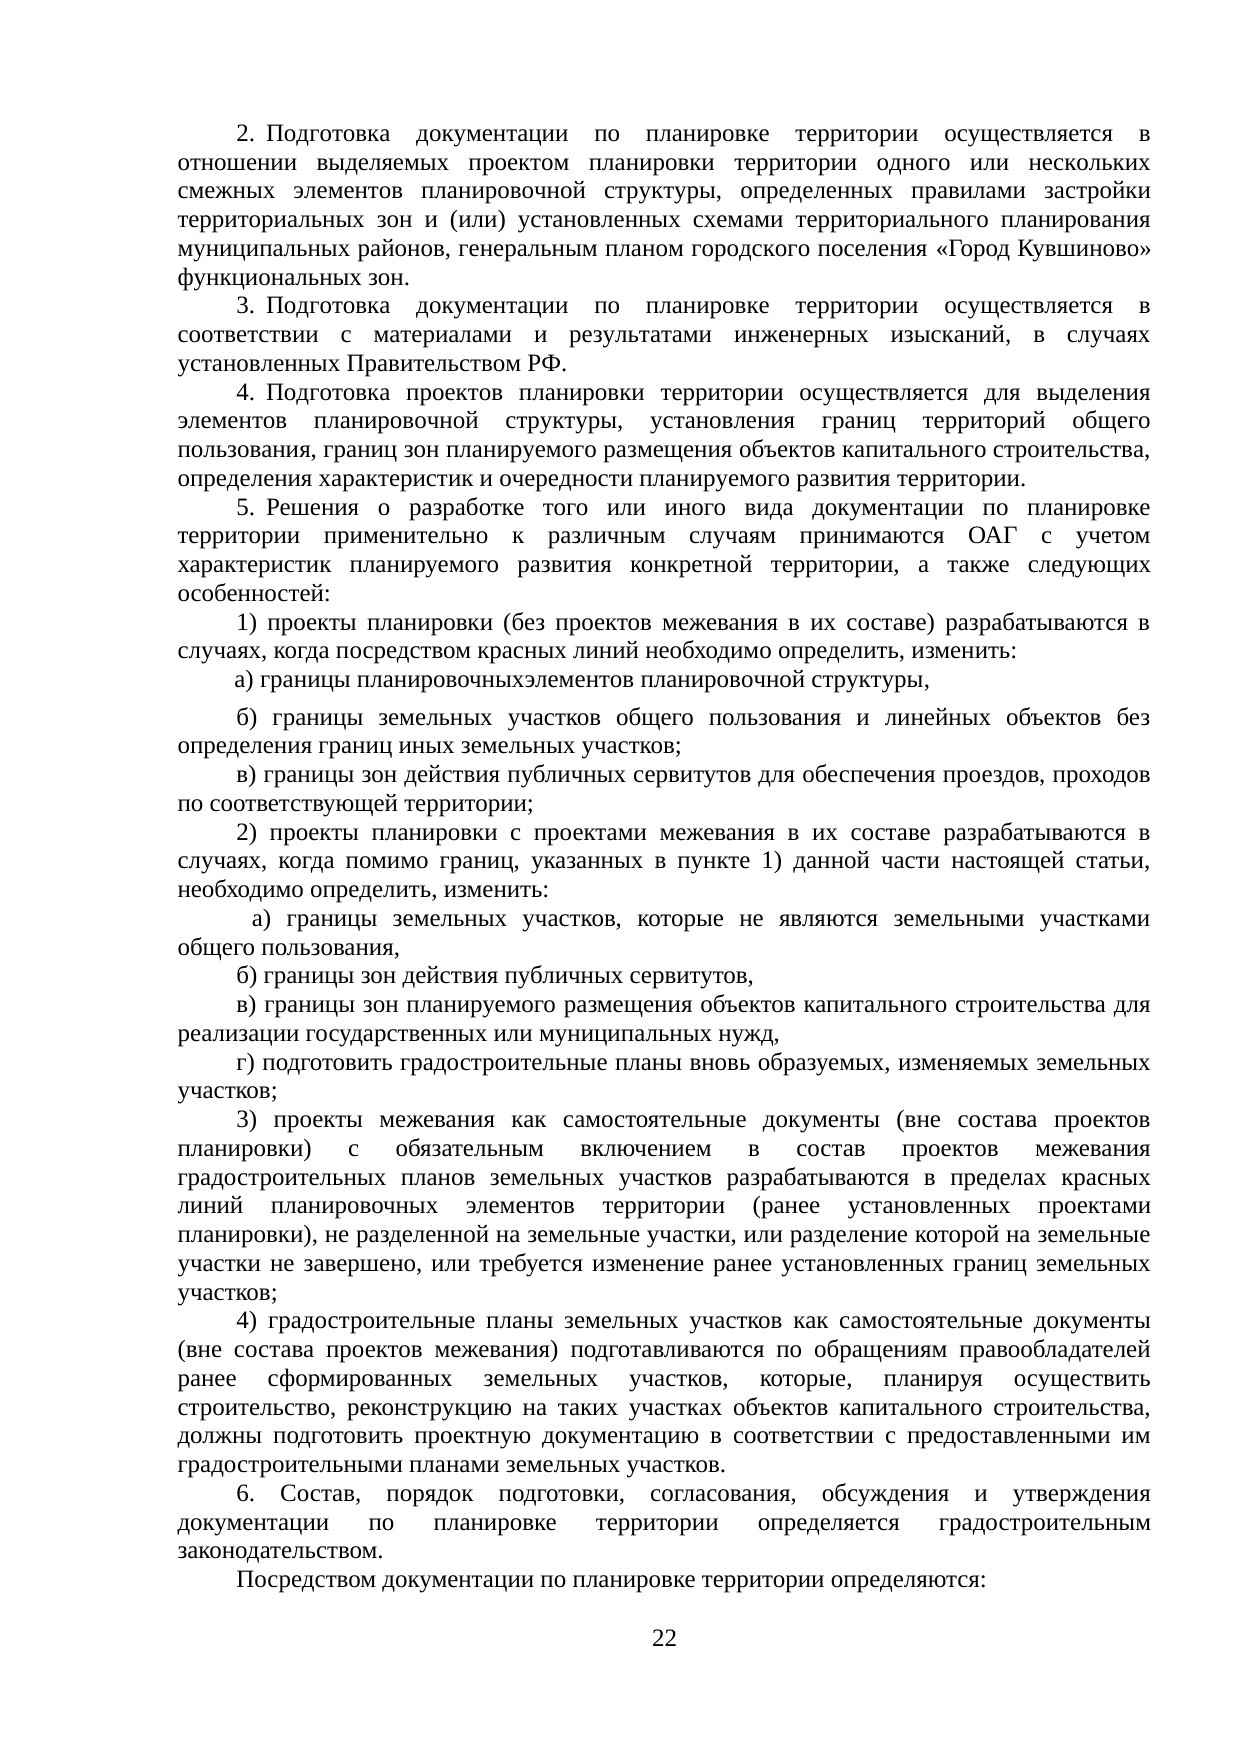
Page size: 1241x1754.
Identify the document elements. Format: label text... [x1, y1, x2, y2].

text а) границы планировочныхэлементов планировочной структуры, [177, 664, 1152, 693]
list Подготовка документации по планировке территории осуществляется в отношении выделяемых проектом планировки территории одного или нескольких смежных элементов планировочной структуры, определенных правилами застройки территориальных зон и (или) установленных схемами территориального планирования муниципальных районов, генеральным планом городского поселения «Город Кувшиново» функциональных зон. [177, 118, 1152, 291]
text 4) градостроительные планы земельных участков как самостоятельные документы (вне состава проектов межевания) подготавливаются по обращениям правообладателей ранее сформированных земельных участков, которые, планируя осуществить строительство, реконструкцию на таких участках объектов капитального строительства, должны подготовить проектную документацию в соответствии с предоставленными им градостроительными планами земельных участков. [177, 1305, 1152, 1478]
text в) границы зон планируемого размещения объектов капитального строительства для реализации государственных или муниципальных нужд, [177, 989, 1152, 1047]
text в) границы зон действия публичных сервитутов для обеспечения проездов, проходов по соответствующей территории; [177, 759, 1152, 817]
text 3) проекты межевания как самостоятельные документы (вне состава проектов планировки) с обязательным включением в состав проектов межевания градостроительных планов земельных участков разрабатываются в пределах красных линий планировочных элементов территории (ранее установленных проектами планировки), не разделенной на земельные участки, или разделение которой на земельные участки не завершено, или требуется изменение ранее установленных границ земельных участков; [177, 1104, 1152, 1305]
list Подготовка документации по планировке территории осуществляется в соответствии с материалами и результатами инженерных изысканий, в случаях установленных Правительством РФ. [177, 291, 1152, 377]
text 6. Состав, порядок подготовки, согласования, обсуждения и утверждения документации по планировке территории определяется градостроительным законодательством. [177, 1478, 1152, 1564]
list Подготовка проектов планировки территории осуществляется для выделения элементов планировочной структуры, установления границ территорий общего пользования, границ зон планируемого размещения объектов капитального строительства, определения характеристик и очередности планируемого развития территории. [177, 377, 1152, 492]
text б) границы земельных участков общего пользования и линейных объектов без определения границ иных земельных участков; [177, 702, 1152, 759]
text 1) проекты планировки (без проектов межевания в их составе) разрабатываются в случаях, когда посредством красных линий необходимо определить, изменить: [177, 607, 1152, 664]
list Решения о разработке того или иного вида документации по планировке территории применительно к различным случаям принимаются ОАГ с учетом характеристик планируемого развития конкретной территории, а также следующих особенностей: [177, 492, 1152, 607]
text 2) проекты планировки с проектами межевания в их составе разрабатываются в случаях, когда помимо границ, указанных в пункте 1) данной части настоящей статьи, необходимо определить, изменить: [177, 817, 1152, 903]
text б) границы зон действия публичных сервитутов, [177, 960, 1152, 989]
text Посредством документации по планировке территории определяются: [177, 1564, 1152, 1593]
text а) границы земельных участков, которые не являются земельными участками общего пользования, [177, 903, 1152, 960]
text г) подготовить градостроительные планы вновь образуемых, изменяемых земельных участков; [177, 1047, 1152, 1104]
